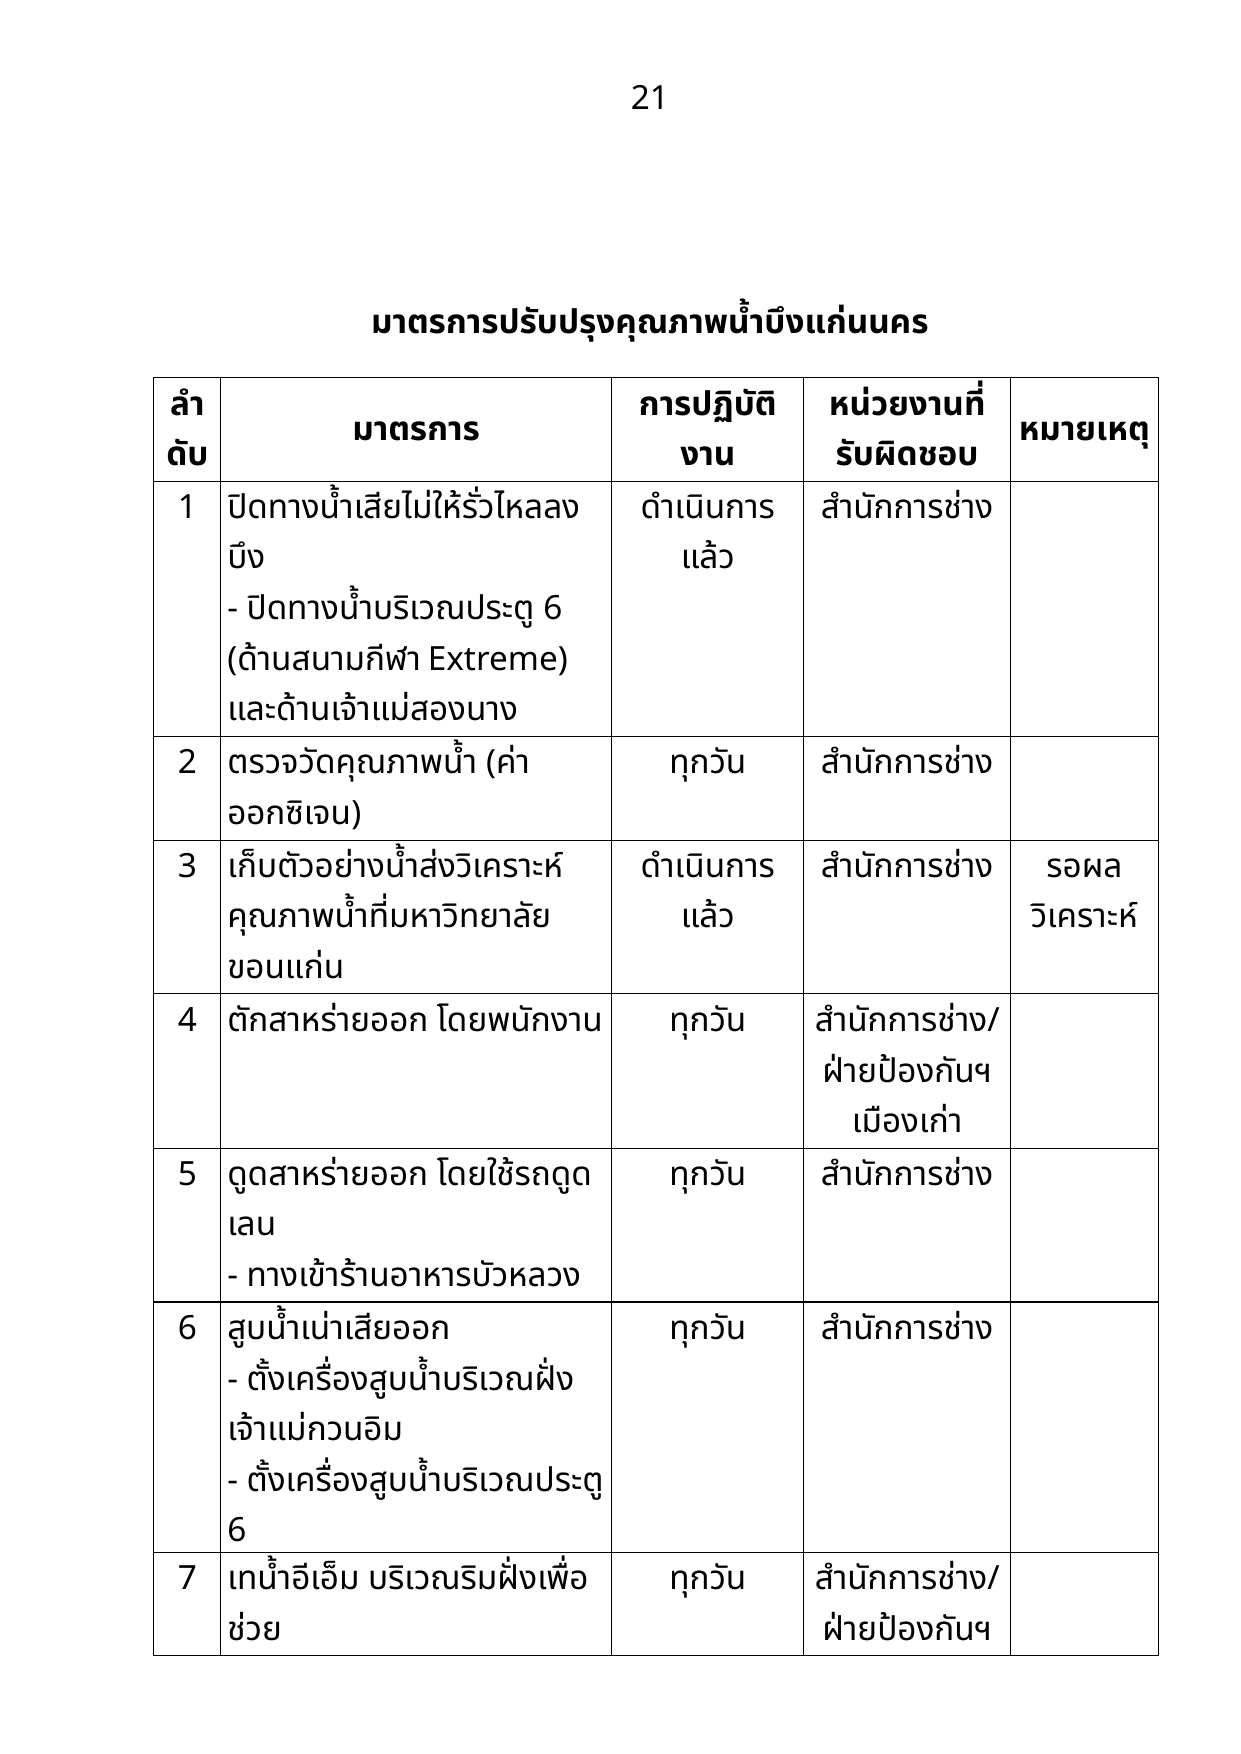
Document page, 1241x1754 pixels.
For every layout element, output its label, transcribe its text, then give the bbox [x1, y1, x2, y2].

table_cell ดำเนินการแล้ว [612, 482, 803, 736]
table_cell [1011, 482, 1158, 736]
table_cell สำนักการช่าง [804, 737, 1010, 839]
table_cell ตักสาหร่ายออก โดยพนักงาน [221, 994, 611, 1147]
table_cell ดูดสาหร่ายออก โดยใช้รถดูดเลน - ทางเข้าร้านอาหารบัวหลวง [221, 1149, 611, 1301]
table_cell 1 [154, 482, 220, 736]
table_cell 4 [154, 994, 220, 1147]
table_cell [1011, 737, 1158, 839]
table_cell ดำเนินการแล้ว [612, 841, 803, 993]
table_cell [1011, 1149, 1158, 1301]
table_cell ทุกวัน [612, 737, 803, 839]
table_cell ตรวจวัดคุณภาพน้ำ (ค่าออกซิเจน) [221, 737, 611, 839]
table_cell สำนักการช่าง/ ฝ่ายป้องกันฯ เมืองเก่า [804, 994, 1010, 1147]
table_cell 2 [154, 737, 220, 839]
table_cell ทุกวัน [612, 994, 803, 1147]
table_cell 6 [154, 1303, 220, 1552]
table_cell ปิดทางน้ำเสียไม่ให้รั่วไหลลงบึง - ปิดทางน้ำบริเวณประตู 6 (ด้านสนามกีฬาExtreme) และด้านเจ้าแม่สองนาง [221, 482, 611, 736]
table_cell [1011, 1553, 1158, 1655]
table_header มาตรการ [221, 378, 611, 481]
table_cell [221, 1553, 611, 1655]
table_cell 3 [154, 841, 220, 993]
table_cell สำนักการช่าง [804, 482, 1010, 736]
table_cell สูบน้ำเน่าเสียออก - ตั้งเครื่องสูบน้ำบริเวณฝั่งเจ้าแม่กวนอิม - ตั้งเครื่องสูบน้ำบริเวณประตู 6 [221, 1303, 611, 1552]
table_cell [804, 1553, 1010, 1655]
table_header ลำดับ [154, 378, 220, 481]
table_cell [1011, 994, 1158, 1147]
table_cell ทุกวัน [612, 1149, 803, 1301]
table_cell 7 [154, 1553, 220, 1655]
table_header หมายเหตุ [1011, 378, 1158, 481]
table_cell เก็บตัวอย่างน้ำส่งวิเคราะห์ คุณภาพน้ำที่มหาวิทยาลัยขอนแก่น [221, 841, 611, 993]
table_cell สำนักการช่าง [804, 1303, 1010, 1552]
table_cell รอผลวิเคราะห์ [1011, 841, 1158, 993]
table_header การปฏิบัติงาน [612, 378, 803, 481]
table_cell สำนักการช่าง [804, 1149, 1010, 1301]
table_cell [1011, 1303, 1158, 1552]
table_cell 5 [154, 1149, 220, 1301]
table_cell ทุกวัน [612, 1553, 803, 1655]
table_cell ทุกวัน [612, 1303, 803, 1552]
table_cell สำนักการช่าง [804, 841, 1010, 993]
text มาตรการปรับปรุงคุณภาพน้ำบึงแก่นนคร [177, 298, 1122, 349]
table_header หน่วยงานที่รับผิดชอบ [804, 378, 1010, 481]
